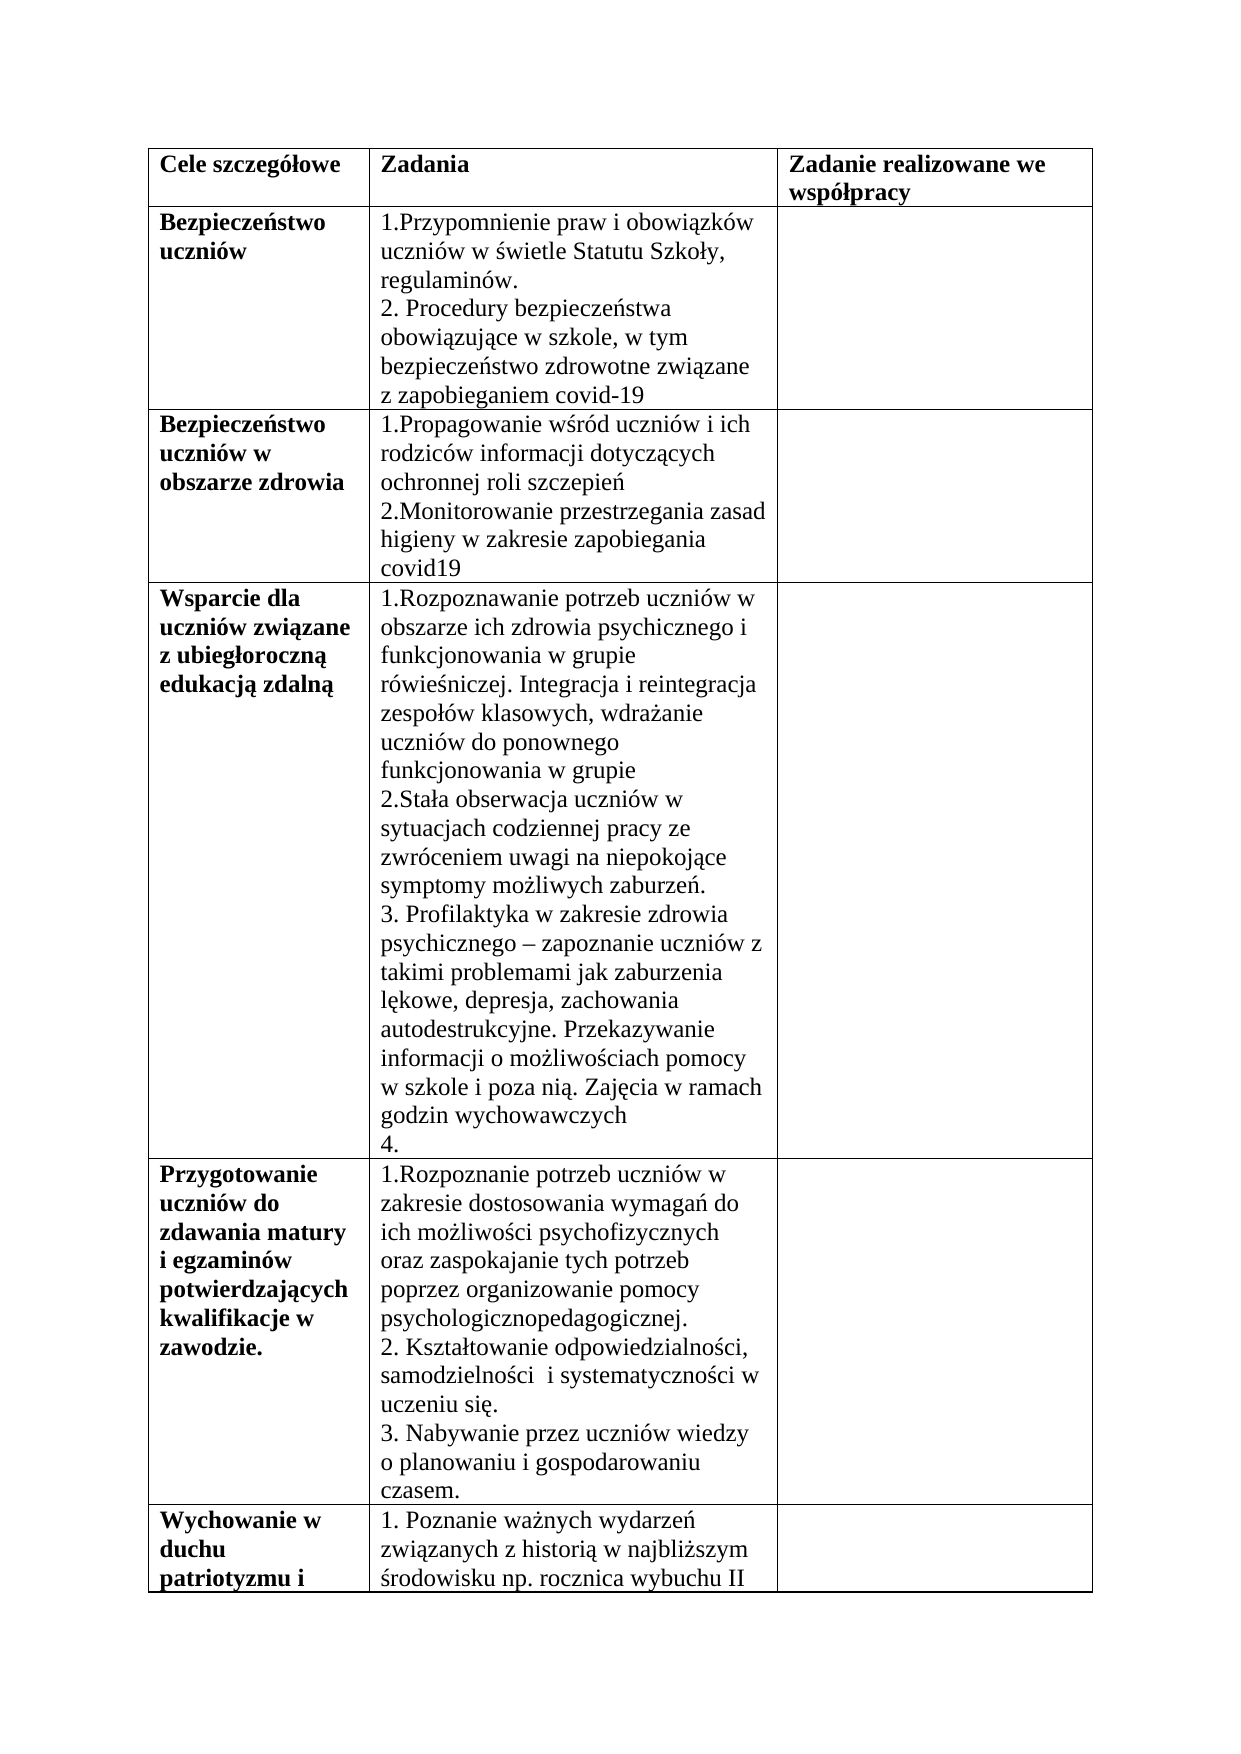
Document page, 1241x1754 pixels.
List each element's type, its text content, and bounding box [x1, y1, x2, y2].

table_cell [370, 1505, 777, 1591]
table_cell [149, 1505, 369, 1591]
table_cell [778, 1505, 1092, 1591]
table_cell 1.Rozpoznawanie potrzeb uczniów w obszarze ich zdrowia psychicznego i funkcjonowania w grupie rówieśniczej. Integracja i reintegracja zespołów klasowych, wdrażanie uczniów do ponownego funkcjonowania w grupie 2.Stała obserwacja uczniów w sytuacjach codziennej pracy ze zwróceniem uwagi na niepokojące symptomy możliwych zaburzeń. 3. Profilaktyka w zakresie zdrowia psychicznego – zapoznanie uczniów z takimi problemami jak zaburzenia lękowe, depresja, zachowania autodestrukcyjne. Przekazywanie informacji o możliwościach pomocy w szkole i poza nią. Zajęcia w ramach godzin wychowawczych 4. [370, 583, 777, 1158]
table_cell [778, 207, 1092, 408]
table_cell [778, 410, 1092, 582]
table_cell Przygotowanie uczniów do zdawania matury i egzaminów potwierdzających kwalifikacje w zawodzie. [149, 1159, 369, 1504]
table_cell 1.Przypomnienie praw i obowiązków uczniów w świetle Statutu Szkoły, regulaminów. 2. Procedury bezpieczeństwa obowiązujące w szkole, w tym bezpieczeństwo zdrowotne związane z zapobieganiem covid-19 [370, 207, 777, 408]
table_cell 1.Rozpoznanie potrzeb uczniów w zakresie dostosowania wymagań do ich możliwości psychofizycznych oraz zaspokajanie tych potrzeb poprzez organizowanie pomocy psychologicznopedagogicznej. 2. Kształtowanie odpowiedzialności, samodzielności i systematyczności w uczeniu się. 3. Nabywanie przez uczniów wiedzy o planowaniu i gospodarowaniu czasem. [370, 1159, 777, 1504]
table_cell Bezpieczeństwo uczniów w obszarze zdrowia [149, 410, 369, 582]
table_cell 1.Propagowanie wśród uczniów i ich rodziców informacji dotyczących ochronnej roli szczepień 2.Monitorowanie przestrzegania zasad higieny w zakresie zapobiegania covid19 [370, 410, 777, 582]
table_header Zadania [370, 149, 777, 206]
table_header Zadanie realizowane we współpracy [778, 149, 1092, 206]
table_cell [778, 583, 1092, 1158]
table_header Cele szczegółowe [149, 149, 369, 206]
table_cell Bezpieczeństwo uczniów [149, 207, 369, 408]
table_cell [778, 1159, 1092, 1504]
table_cell Wsparcie dla uczniów związane z ubiegłoroczną edukacją zdalną [149, 583, 369, 1158]
